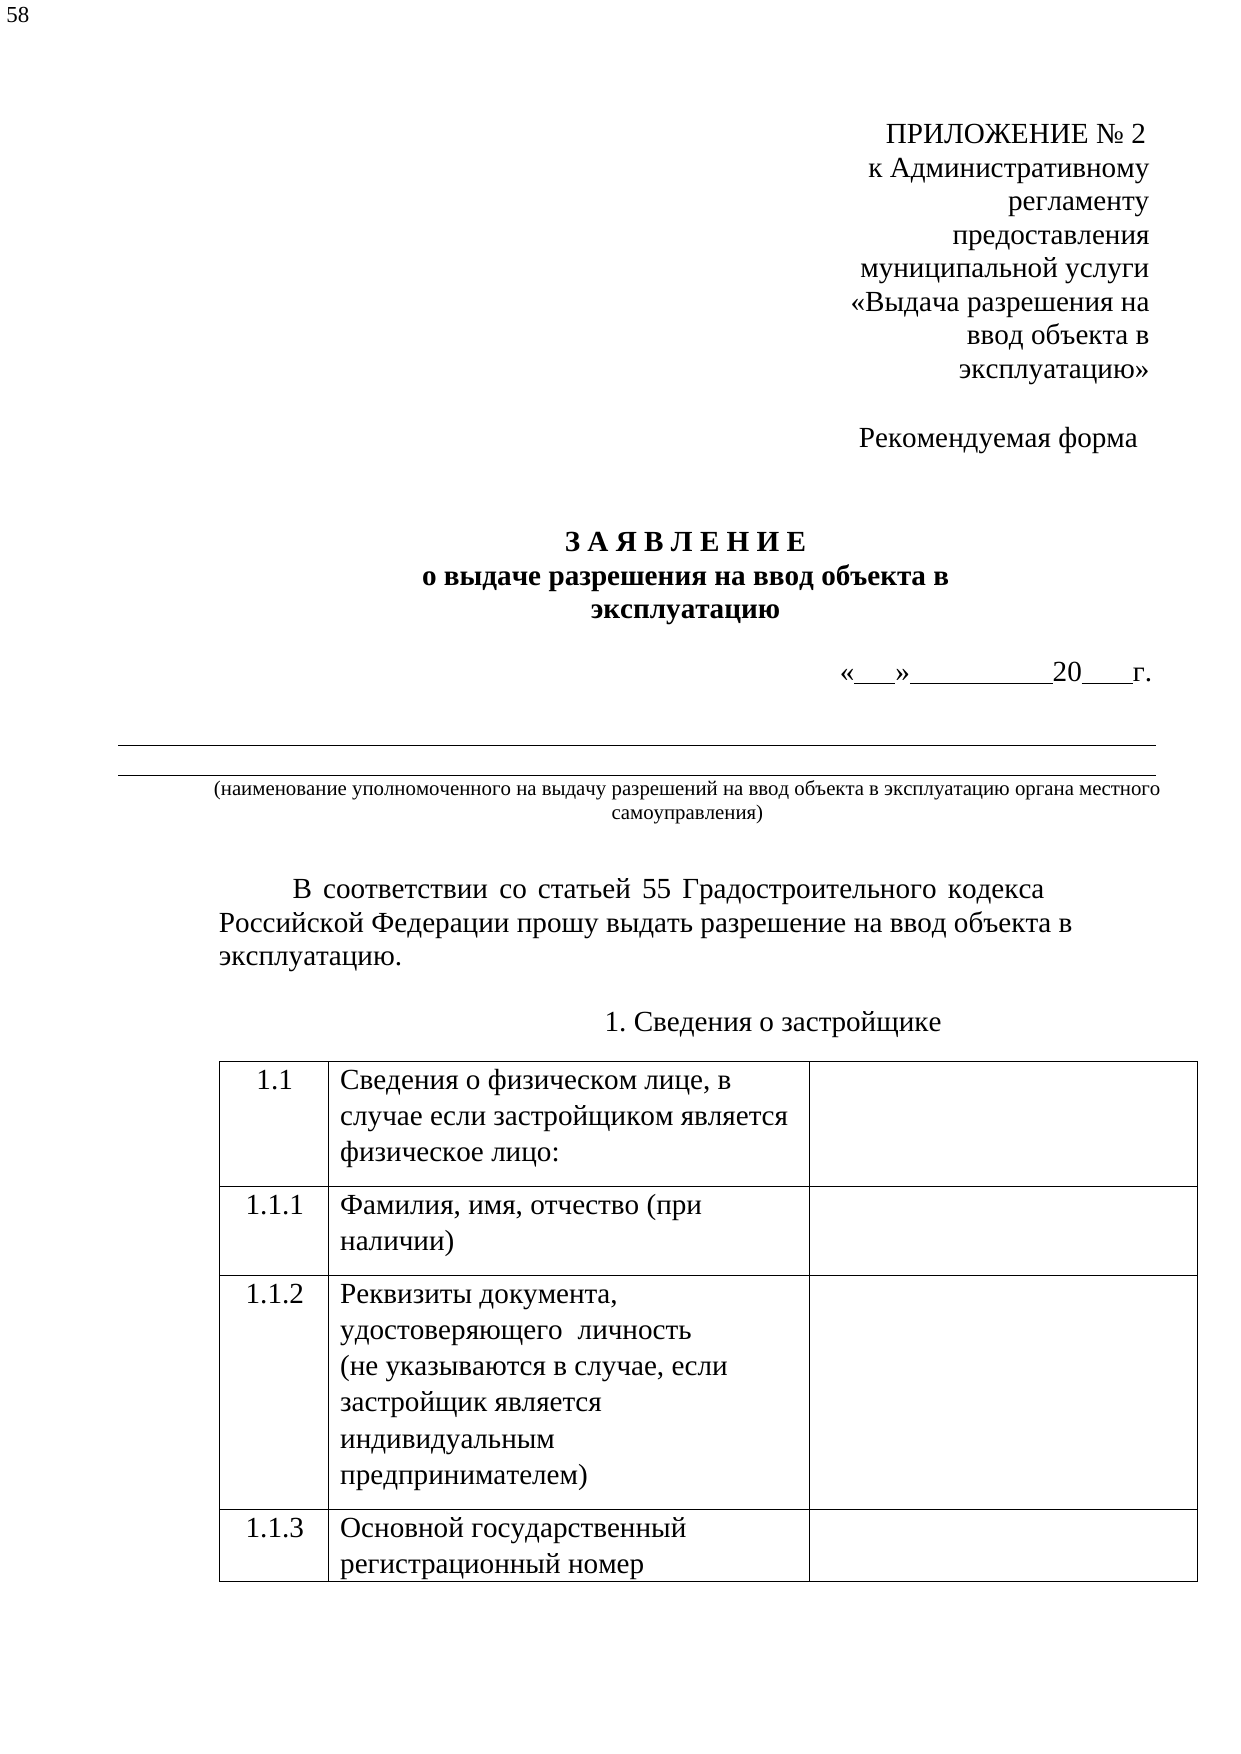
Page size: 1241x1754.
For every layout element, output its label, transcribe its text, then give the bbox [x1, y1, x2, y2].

table_header [810, 1062, 1197, 1186]
table_header 1.1 [220, 1062, 328, 1186]
table_cell [810, 1276, 1197, 1509]
table_cell [810, 1187, 1197, 1275]
text В соответствии со статьей 55 Градостроительного кодекса Российской Федерации прошу выдать разрешение на ввод объекта в эксплуатацию. [219, 871, 1192, 972]
table_cell [810, 1510, 1197, 1581]
text (наименование уполномоченного на выдачу разрешений на ввод объекта в эксплуатацию органа местного самоуправления) [207, 768, 1168, 824]
text о выдаче разрешения на ввод объекта в эксплуатацию [342, 558, 1028, 625]
table_cell 1.1.1 [220, 1187, 328, 1275]
table_cell Фамилия, имя, отчество (при наличии) [329, 1187, 809, 1275]
table_cell Реквизиты документа, удостоверяющего личность (не указываются в случае, если застройщик является индивидуальным предпринимателем) [329, 1276, 809, 1509]
table_cell 1.1.3 [220, 1510, 328, 1581]
text Рекомендуемая форма [815, 421, 1181, 454]
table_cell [329, 1510, 809, 1581]
table_header Сведения о физическом лице, в случае если застройщиком является физическое лицо: [329, 1062, 809, 1186]
text ПРИЛОЖЕНИЕ № 2 [815, 116, 1145, 150]
text « » 20 г. [207, 654, 1152, 687]
text к Административному регламенту предоставления муниципальной услуги «Выдача разрешения на ввод объекта в эксплуатацию» [812, 150, 1149, 384]
table_cell 1.1.2 [220, 1276, 328, 1509]
subtitle З А Я В Л Е Н И Е [342, 524, 1028, 558]
list Сведения о застройщике [604, 1004, 1192, 1038]
